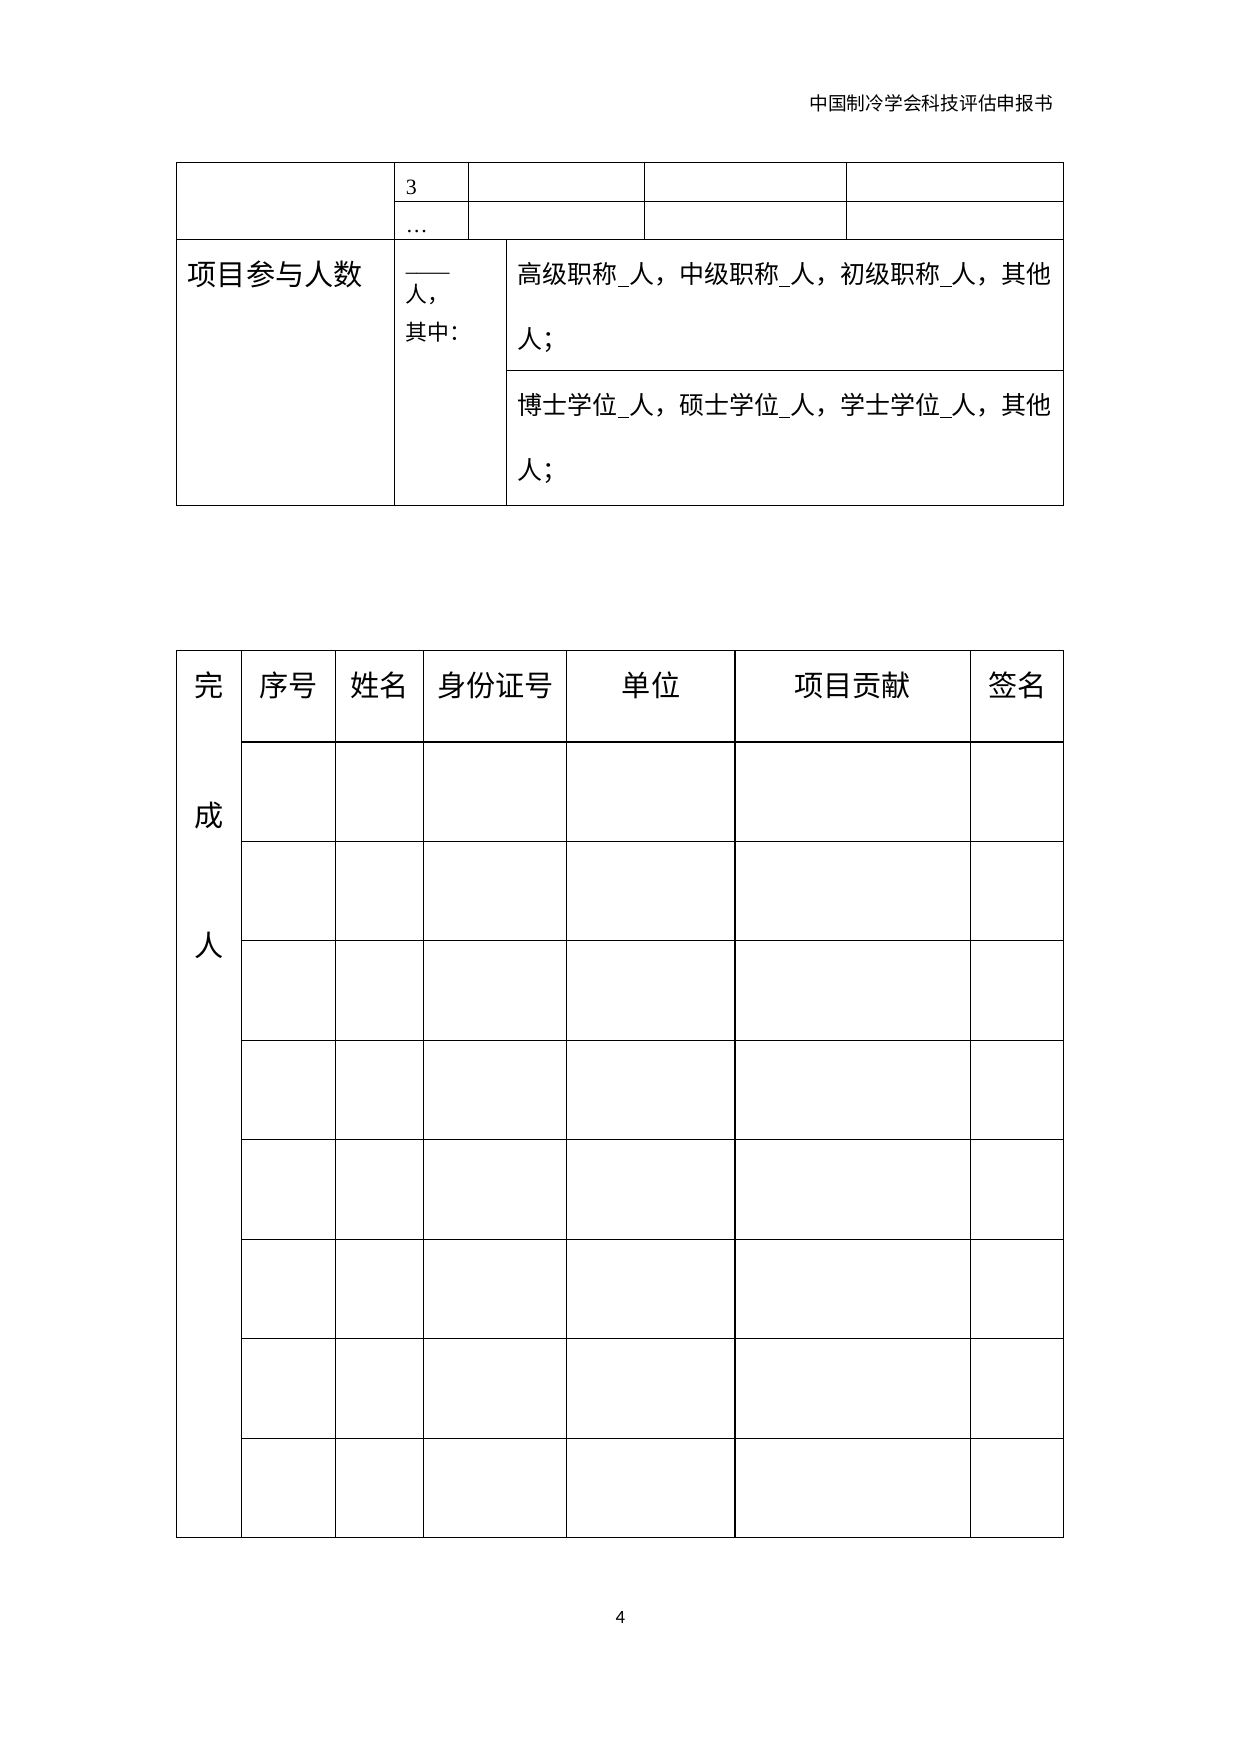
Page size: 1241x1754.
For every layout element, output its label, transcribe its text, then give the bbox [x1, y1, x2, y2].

table_cell [469, 202, 644, 239]
table_header 姓名 [336, 651, 423, 741]
table_cell [242, 941, 335, 1040]
table_cell [971, 1041, 1063, 1139]
table_cell [242, 1339, 335, 1438]
table_cell [971, 1140, 1063, 1239]
table_header 身份证号 [424, 651, 566, 741]
table_header 序号 [242, 651, 335, 741]
table_cell [336, 743, 423, 841]
table_cell [971, 941, 1063, 1040]
table_cell [736, 1439, 970, 1537]
table_cell [424, 1439, 566, 1537]
table_cell [847, 163, 1063, 201]
table_cell [336, 1439, 423, 1537]
table_cell [736, 1339, 970, 1438]
table_cell [736, 842, 970, 940]
table_cell [736, 1140, 970, 1239]
table_cell [424, 1339, 566, 1438]
table_cell 高级职称 人，中级职称 人，初级职称 人，其他 人； [507, 240, 1063, 370]
table_cell [424, 1140, 566, 1239]
table_cell 博士学位 人，硕士学位 人，学士学位 人，其他 人； [507, 371, 1063, 505]
table_header 完成人 [177, 651, 241, 1537]
table_cell [424, 1240, 566, 1338]
table_cell [336, 1240, 423, 1338]
table_cell [469, 163, 644, 201]
table_cell [736, 743, 970, 841]
table_header 签名 [971, 651, 1063, 741]
table_cell 项目参与人数 [177, 240, 394, 505]
table_cell [567, 1439, 734, 1537]
table_header 单位 [567, 651, 734, 741]
table_cell [424, 1041, 566, 1139]
table_cell [645, 202, 846, 239]
table_cell [242, 1140, 335, 1239]
table_cell [336, 1339, 423, 1438]
table_cell [567, 842, 734, 940]
table_cell [971, 1240, 1063, 1338]
table_cell [424, 842, 566, 940]
table_cell [336, 1140, 423, 1239]
table_cell [424, 941, 566, 1040]
table_cell [336, 1041, 423, 1139]
table_cell [971, 1439, 1063, 1537]
table_cell [424, 743, 566, 841]
table_cell [242, 842, 335, 940]
table_cell [567, 1339, 734, 1438]
table_cell [736, 1240, 970, 1338]
table_cell [242, 743, 335, 841]
table_cell [736, 1041, 970, 1139]
table_cell [847, 202, 1063, 239]
table_cell [645, 163, 846, 201]
table_cell [567, 1140, 734, 1239]
table_cell [567, 941, 734, 1040]
table_cell [971, 1339, 1063, 1438]
table_cell [242, 1439, 335, 1537]
table_cell [336, 842, 423, 940]
table_cell [567, 1041, 734, 1139]
table_cell [336, 941, 423, 1040]
table_cell [242, 1041, 335, 1139]
table_cell [971, 743, 1063, 841]
table_cell [736, 941, 970, 1040]
table_header 项目贡献 [736, 651, 970, 741]
table_cell 3 [395, 163, 468, 201]
table_cell [242, 1240, 335, 1338]
table_cell [567, 743, 734, 841]
table_cell … [395, 202, 468, 239]
table_cell ____人， 其中： [395, 240, 506, 505]
table_cell [567, 1240, 734, 1338]
table_cell [971, 842, 1063, 940]
